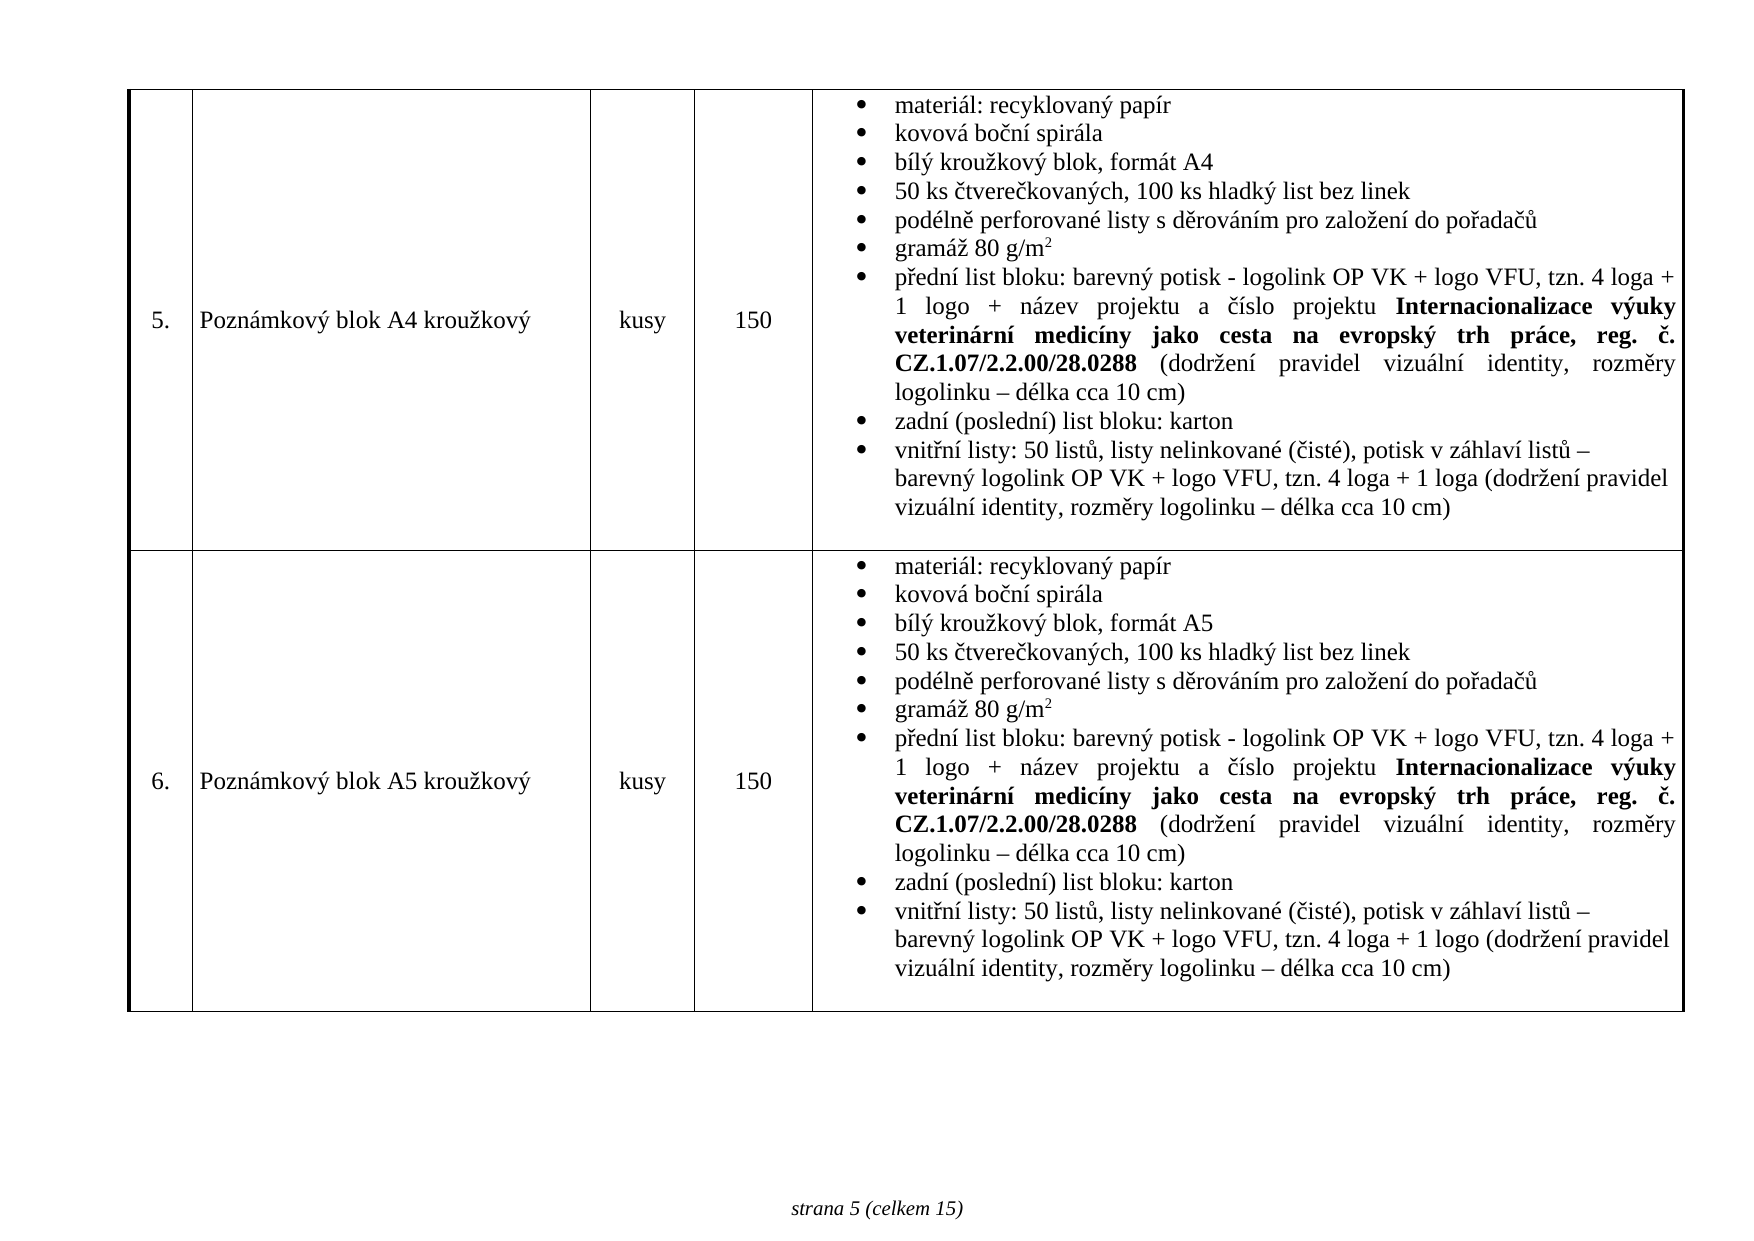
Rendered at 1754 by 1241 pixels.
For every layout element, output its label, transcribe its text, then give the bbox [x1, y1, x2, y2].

table_cell kusy [591, 551, 694, 1011]
table_cell materiál: recyklovaný papír kovová boční spirála bílý kroužkový blok, formát A5 50 ks čtverečkovaných, 100 ks hladký list bez linek podélně perforované listy s děrováním pro založení do pořadačů gramáž 80 g/m2 přední list bloku: barevný potisk - logolink OP VK + logo VFU, tzn. 4 loga + 1 logo + název projektu a číslo projektu Internacionalizace výuky veterinární medicíny jako cesta na evropský trh práce, reg. č. CZ.1.07/2.2.00/28.0288 (dodržení pravidel vizuální identity, rozměry logolinku – délka cca 10 cm) zadní (poslední) list bloku: karton vnitřní listy: 50 listů, listy nelinkované (čisté), potisk v záhlaví listů – barevný logolink OP VK + logo VFU, tzn. 4 loga + 1 logo (dodržení pravidel vizuální identity, rozměry logolinku – délka cca 10 cm) [813, 551, 1682, 1011]
table_cell Poznámkový blok A4 kroužkový [193, 90, 590, 550]
table_cell Poznámkový blok A5 kroužkový [193, 551, 590, 1011]
table_cell 5. [131, 90, 192, 550]
table_cell materiál: recyklovaný papír kovová boční spirála bílý kroužkový blok, formát A4 50 ks čtverečkovaných, 100 ks hladký list bez linek podélně perforované listy s děrováním pro založení do pořadačů gramáž 80 g/m2 přední list bloku: barevný potisk - logolink OP VK + logo VFU, tzn. 4 loga + 1 logo + název projektu a číslo projektu Internacionalizace výuky veterinární medicíny jako cesta na evropský trh práce, reg. č. CZ.1.07/2.2.00/28.0288 (dodržení pravidel vizuální identity, rozměry logolinku – délka cca 10 cm) zadní (poslední) list bloku: karton vnitřní listy: 50 listů, listy nelinkované (čisté), potisk v záhlaví listů – barevný logolink OP VK + logo VFU, tzn. 4 loga + 1 loga (dodržení pravidel vizuální identity, rozměry logolinku – délka cca 10 cm) [813, 90, 1682, 550]
table_cell 150 [695, 90, 812, 550]
table_cell 150 [695, 551, 812, 1011]
table_cell kusy [591, 90, 694, 550]
table_cell 6. [131, 551, 192, 1011]
